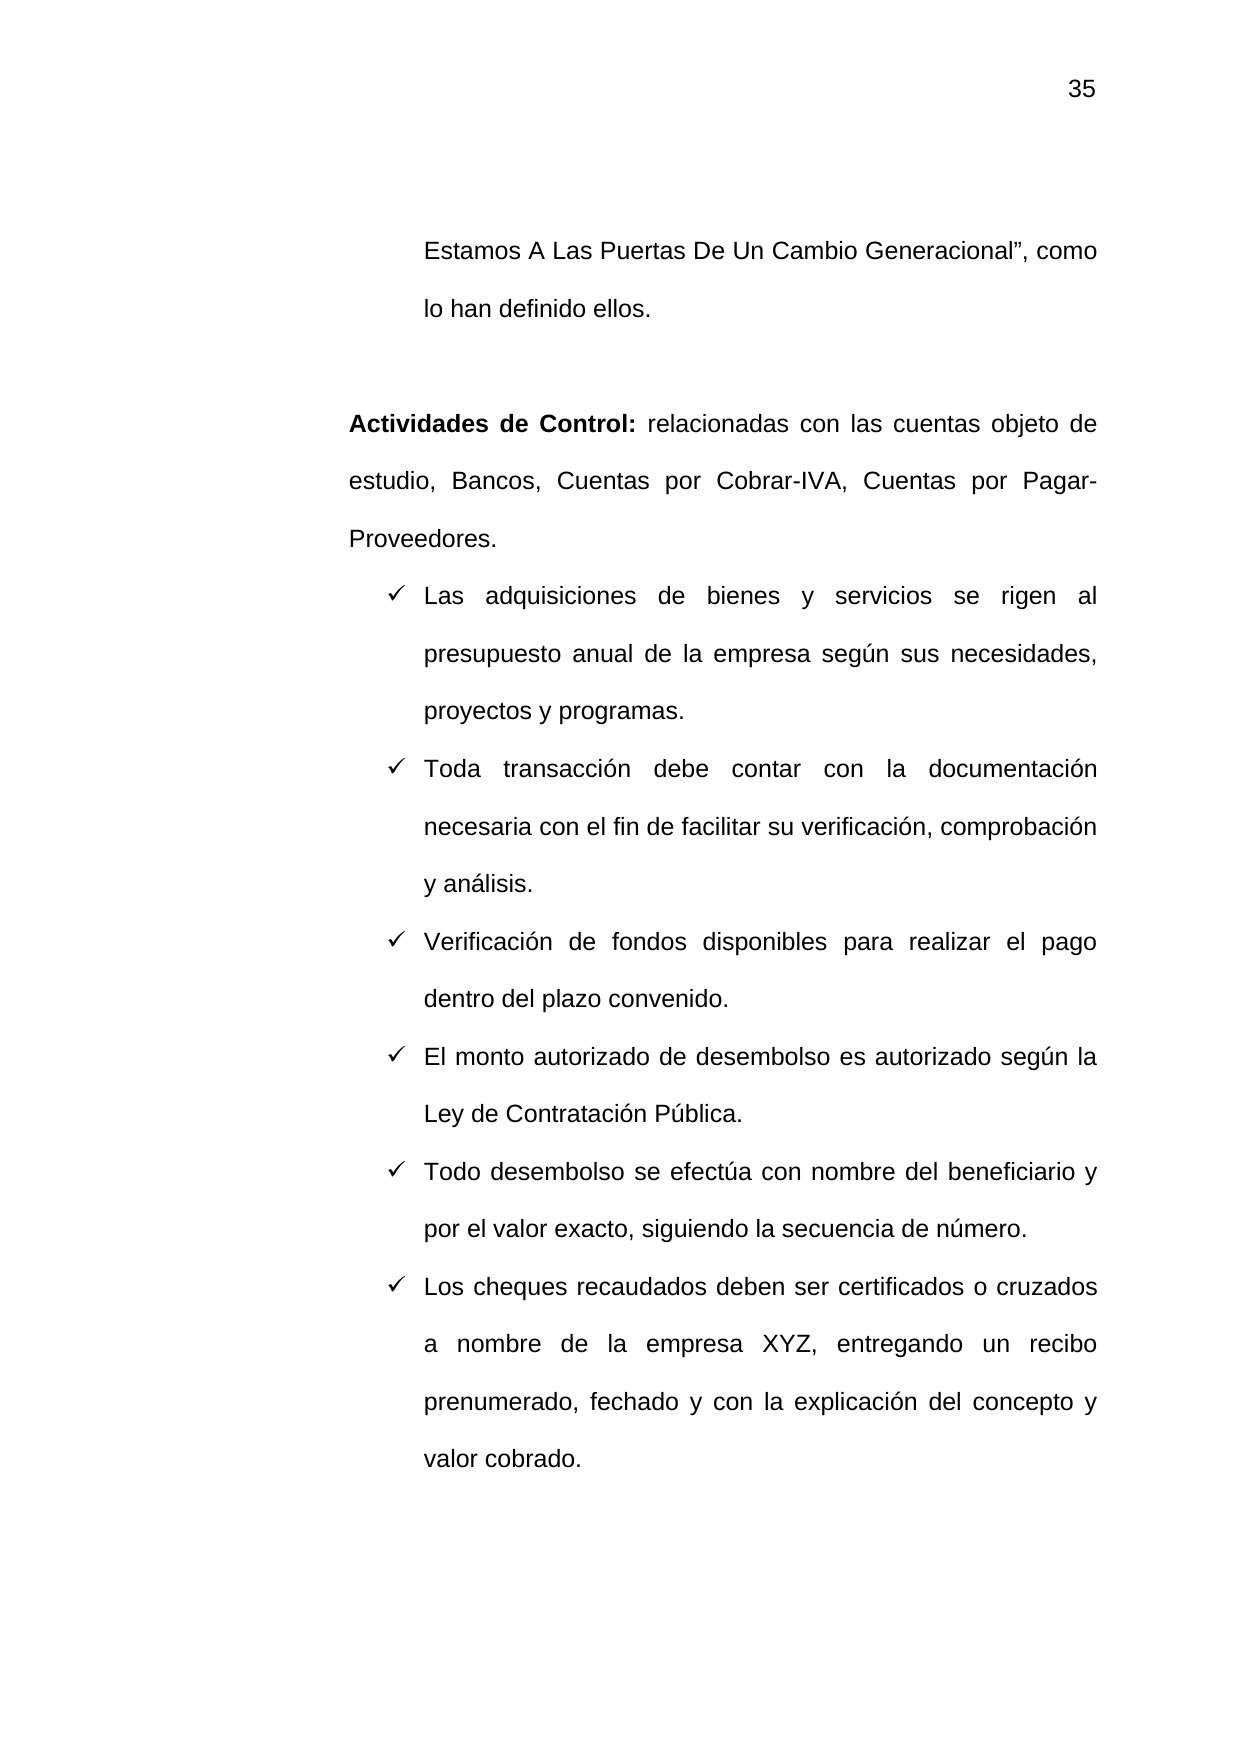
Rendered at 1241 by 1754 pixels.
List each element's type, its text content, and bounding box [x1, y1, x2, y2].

list Todo desembolso se efectúa con nombre del beneficiario y por el valor exacto, siguiendo la secuencia de número. [386, 1157, 1098, 1243]
list Los cheques recaudados deben ser certificados o cruzados a nombre de la empresa XYZ, entregando un recibo prenumerado, fechado y con la explicación del concepto y valor cobrado. [386, 1272, 1098, 1473]
list El monto autorizado de desembolso es autorizado según de Contratación Pública. [386, 1042, 1098, 1128]
list Las adquisiciones de bienes y servicios se rigen al presupuesto anual de la empresa según sus necesidades, proyectos y programas. [386, 581, 1098, 725]
list Verificación de fondos disponibles para realizar el pago dentro del plazo convenido. [386, 926, 1098, 1013]
list Toda transacción debe contar con la documentación necesaria con el fin de facilitar su verificación, comprobación y análisis. [386, 754, 1098, 898]
text Actividades de Control: relacionadas con las cuentas objeto de estudio, Bancos, Cuentas por Cobrar-IVA, Cuentas por Pagar-Proveedores. [349, 409, 1098, 552]
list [386, 236, 1098, 322]
